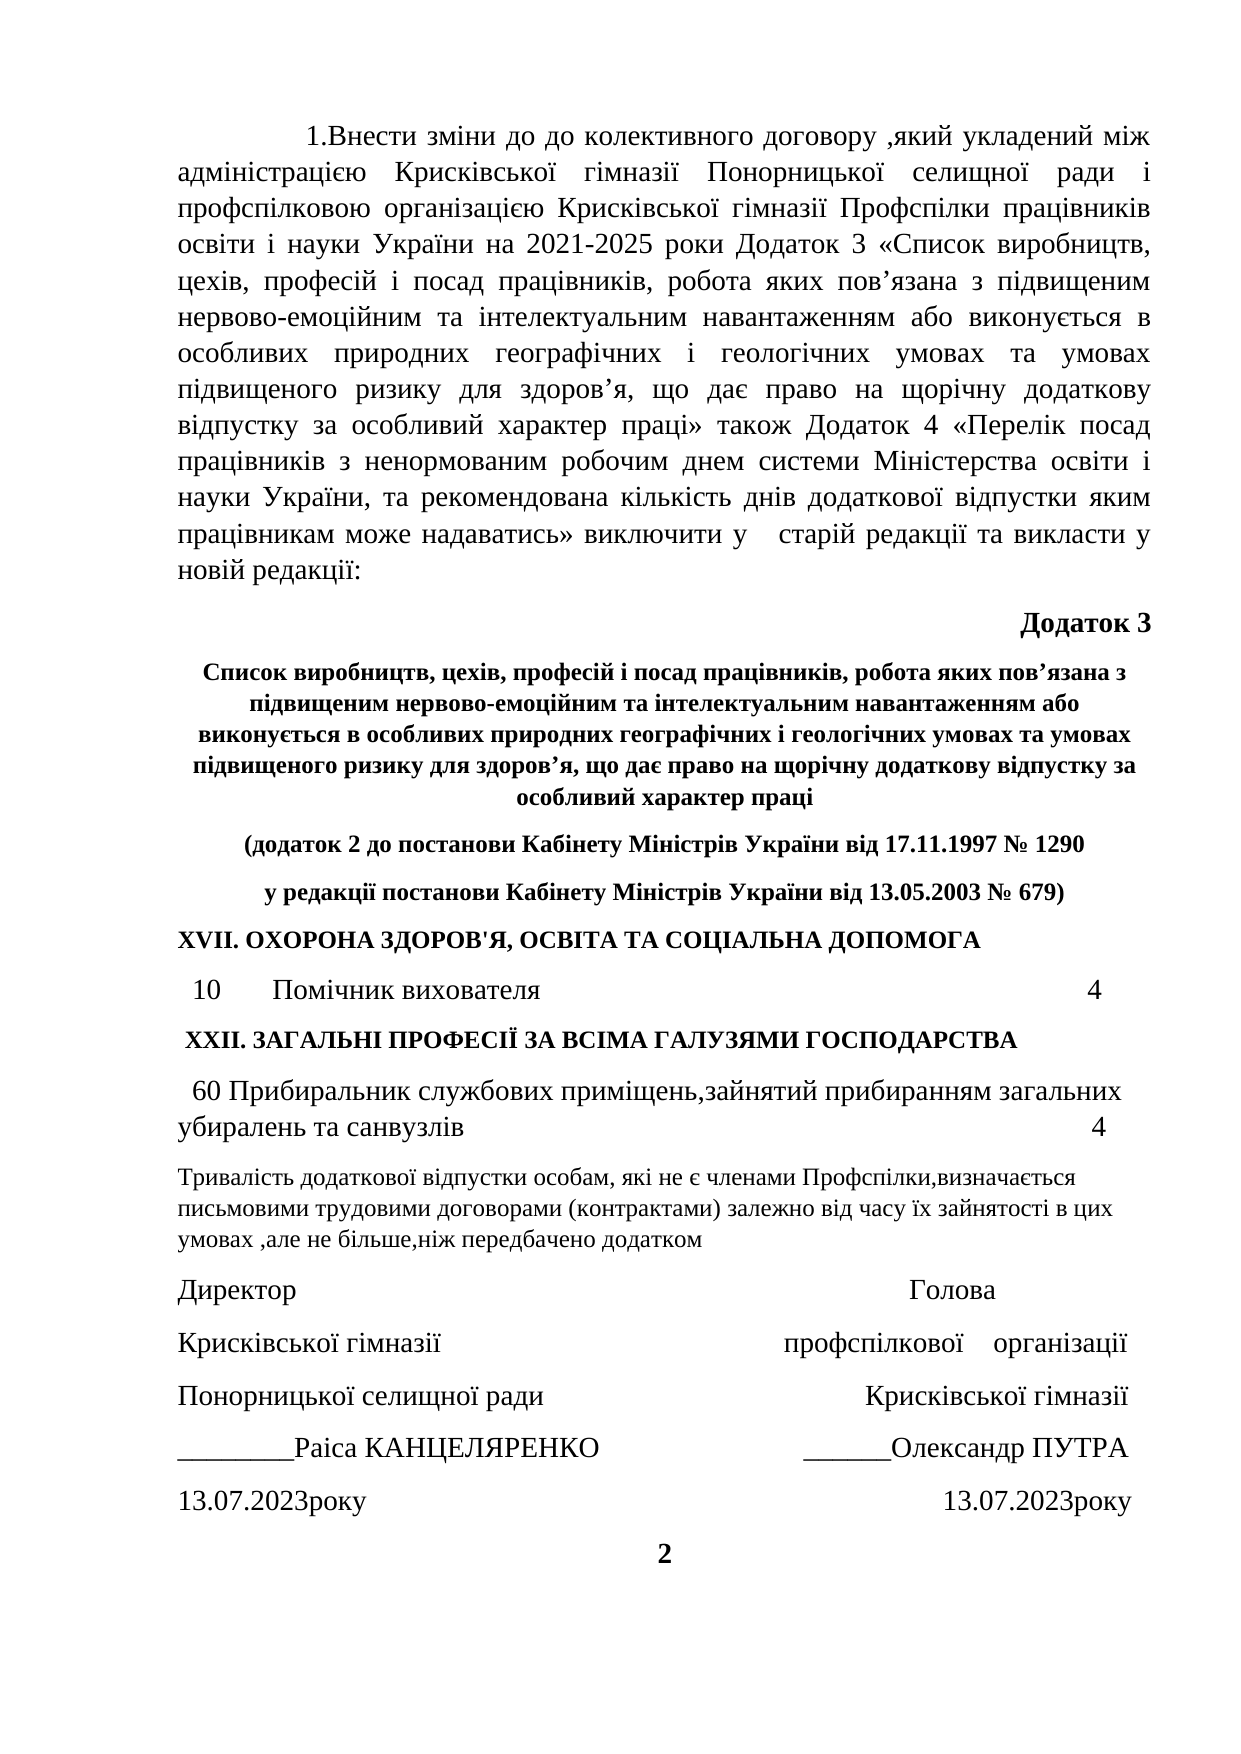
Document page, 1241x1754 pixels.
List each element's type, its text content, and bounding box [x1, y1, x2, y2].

text Директор Голова [177, 1272, 1152, 1306]
text ________Раіса КАНЦЕЛЯРЕНКО ______Олександр ПУТРА [177, 1431, 1152, 1464]
text 2 [177, 1536, 1152, 1570]
text XXII. ЗАГАЛЬНІ ПРОФЕСІЇ ЗА ВСІМА ГАЛУЗЯМИ ГОСПОДАРСТВА [177, 1025, 1152, 1054]
text Додаток 3 [177, 605, 1152, 638]
text у редакції постанови Кабінету Міністрів України від 13.05.2003 № 679) [177, 877, 1152, 906]
text Крисківської гімназії профспілкової організації [177, 1325, 1152, 1358]
text XVII. ОХОРОНА ЗДОРОВ'Я, ОСВІТА ТА СОЦІАЛЬНА ДОПОМОГА [177, 925, 1152, 953]
text 10 Помічник вихователя 4 [177, 972, 1152, 1006]
text Список виробництв, цехів, професій і посад працівників, робота яких пов’язана з підвищеним нервово-емоційним та інтелектуальним навантаженням або виконується в особливих природних географічних і геологічних умовах та умовах підвищеного ризику для здоров’я, що дає право на щорічну додаткову відпустку за особливий характер праці [177, 657, 1152, 810]
text Тривалість додаткової відпустки особам, які не є членами Профспілки,визначається письмовими трудовими договорами (контрактами) залежно від часу їх зайнятості в цих умовах ,але не більше,ніж передбачено додатком [177, 1162, 1152, 1253]
text 13.07.2023року 13.07.2023року [177, 1483, 1152, 1517]
text (додаток 2 до постанови Кабінету Міністрів України від 17.11.1997 № 1290 [177, 829, 1152, 858]
text 1.Внести зміни до до колективного договору ,який укладений між адміністрацією Крисківської гімназії Понорницької селищної ради і профспілковою організацією Крисківської гімназії Профспілки працівників освіти і науки України на 2021-2025 роки Додаток 3 «Список виробництв, цехів, професій і посад працівників, робота яких пов’язана з підвищеним нервово-емоційним та інтелектуальним навантаженням або виконується в особливих природних географічних і геологічних умовах та умовах підвищеного ризику для здоров’я, що дає право на щорічну додаткову відпустку за особливий характер праці» також Додаток 4 «Перелік посад працівників з ненормованим робочим днем системи Міністерства освіти і науки України, та рекомендована кількість днів додаткової відпустки яким працівникам може надаватись» виключити у старій редакції та викласти у новій редакції: [177, 118, 1152, 585]
text Понорницької селищної ради Крисківської гімназії [177, 1378, 1152, 1411]
text 60 Прибиральник службових приміщень,зайнятий прибиранням загальних убиралень та санвузлів 4 [177, 1073, 1152, 1143]
